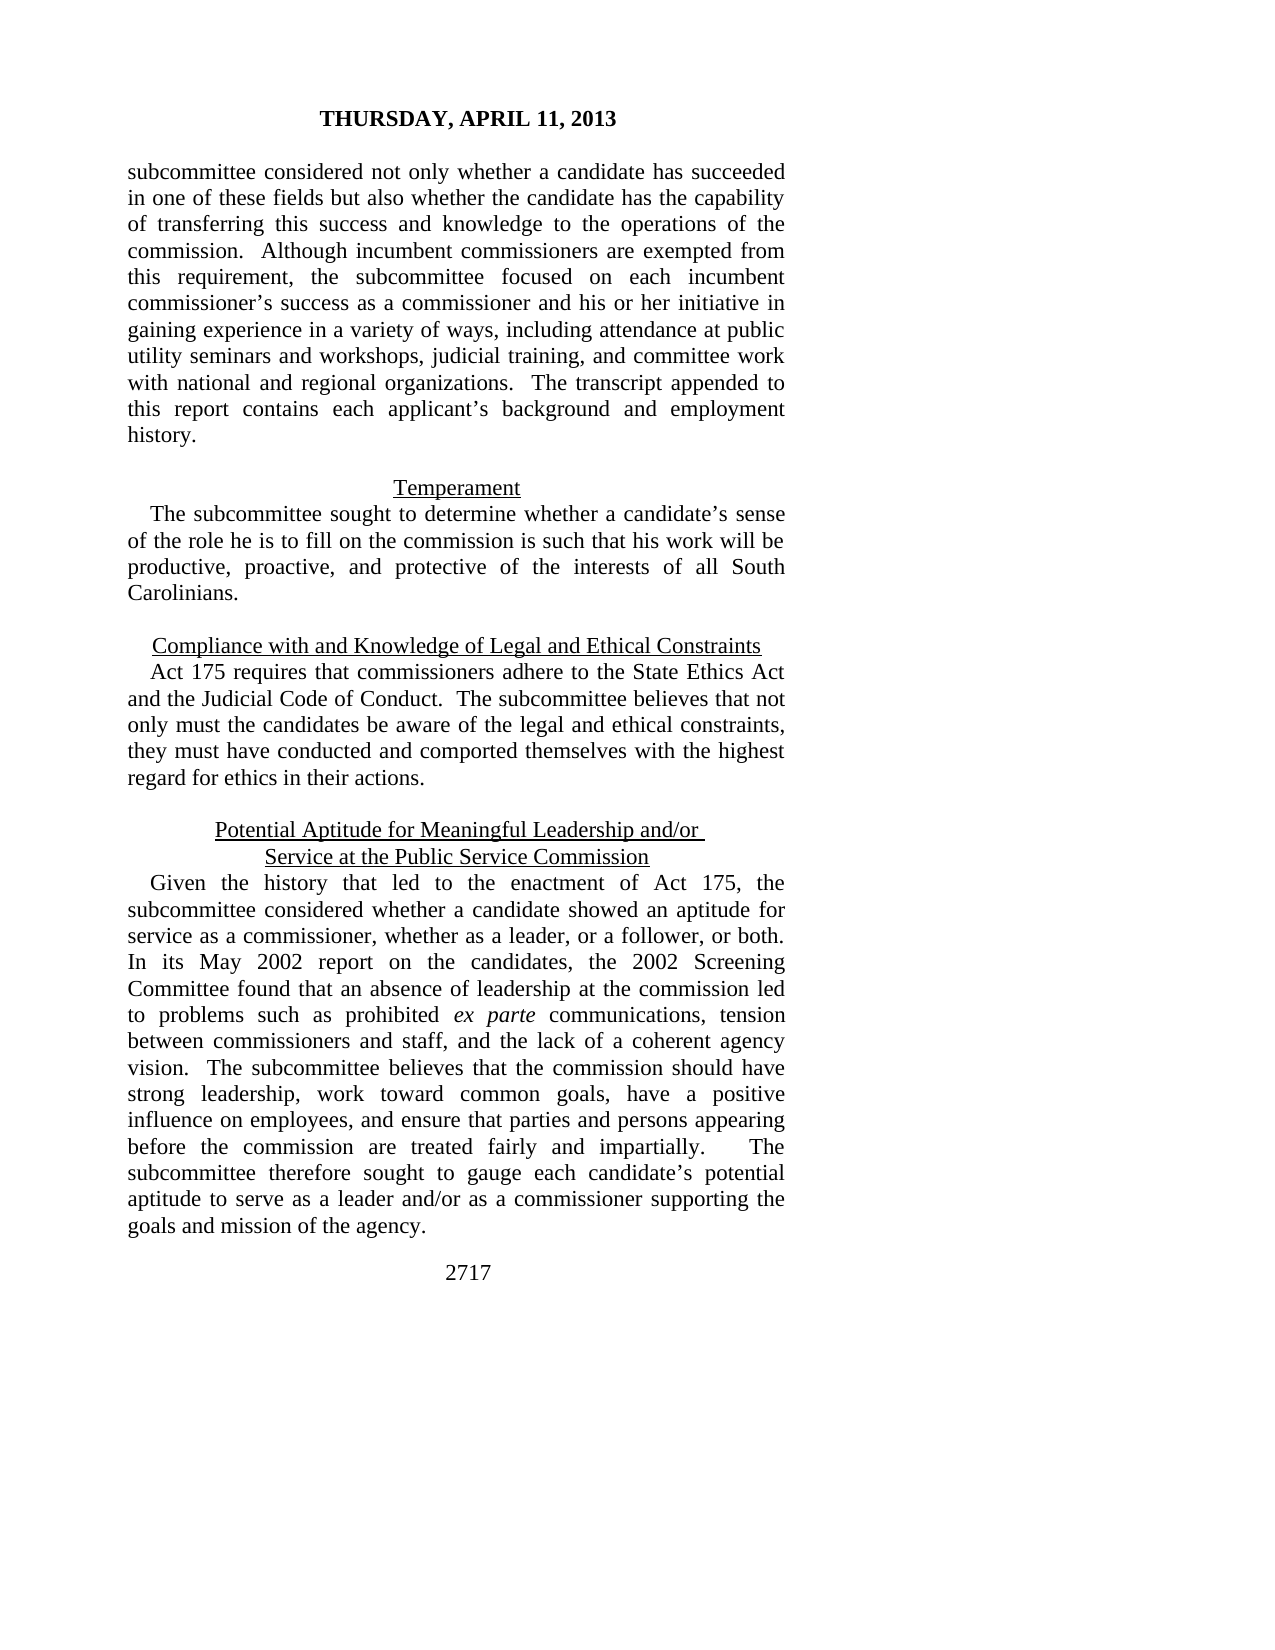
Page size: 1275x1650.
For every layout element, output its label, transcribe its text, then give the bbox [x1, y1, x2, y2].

text Act 175 requires that commissioners adhere to the State Ethics Act and the Judicial Code of Conduct. The subcommittee believes that not only must the candidates be aware of the legal and ethical constraints, they must have conducted and comported themselves with the highest regard for ethics in their actions. [127, 658, 786, 790]
text Temperament [127, 474, 786, 500]
text Given the history that led to the enactment of Act 175, the subcommittee considered whether a candidate showed an aptitude for service as a commissioner, whether as a leader, or a follower, or both. In its May 2002 report on the candidates, the 2002 Screening Committee found that an absence of leadership at the commission led to problems such as prohibited ex parte communications, tension between commissioners and staff, and the lack of a coherent agency vision. The subcommittee believes that the commission should have strong leadership, work toward common goals, have a positive influence on employees, and ensure that parties and persons appearing before the commission are treated fairly and impartially. The subcommittee therefore sought to gauge each candidate’s potential aptitude to serve as a leader and/or as a commissioner supporting the goals and mission of the agency. [127, 869, 786, 1238]
text Potential Aptitude for Meaningful Leadership and/or [127, 817, 786, 843]
text Compliance with and Knowledge of Legal and Ethical Constraints [127, 632, 786, 658]
text The subcommittee sought to determine whether a candidate’s sense of the role he is to fill on the commission is such that his work will be productive, proactive, and protective of the interests of all South Carolinians. [127, 500, 786, 606]
text Service at the Public Service Commission [127, 843, 786, 869]
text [127, 158, 786, 448]
